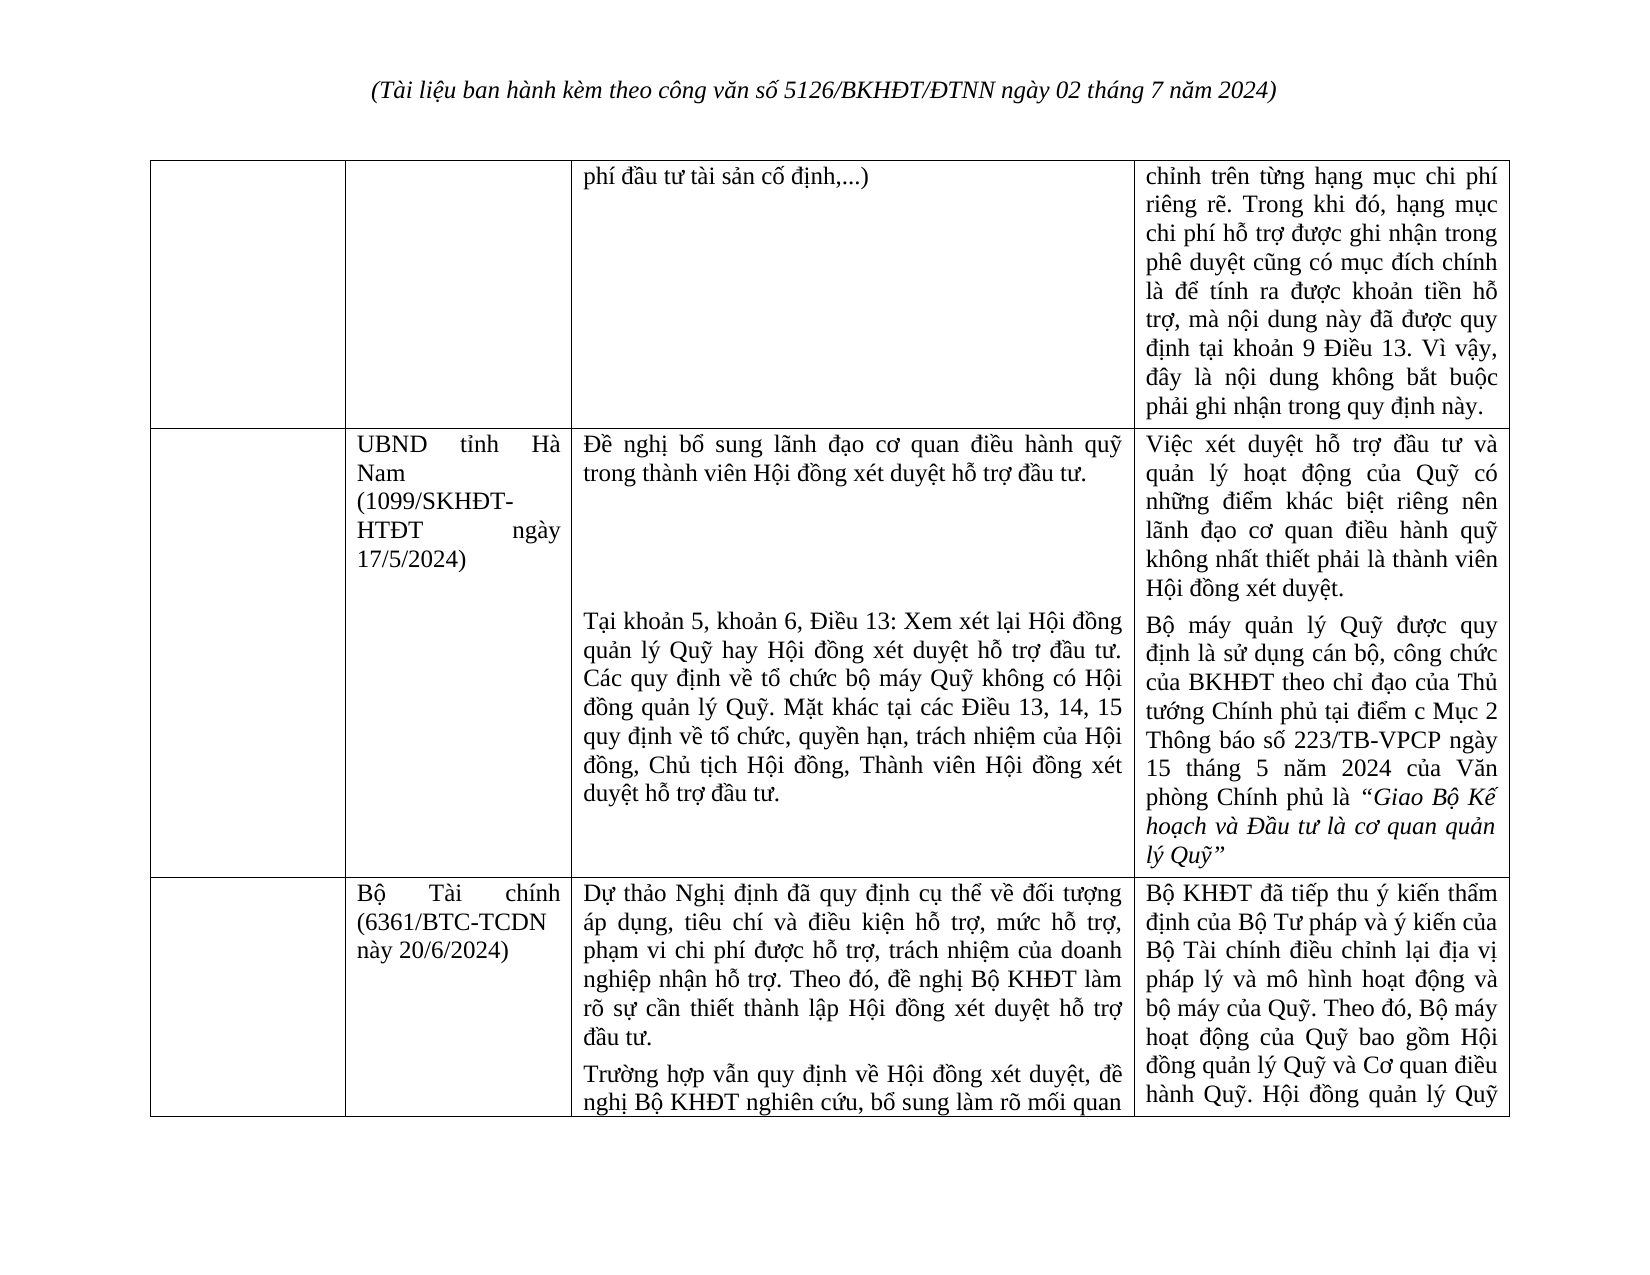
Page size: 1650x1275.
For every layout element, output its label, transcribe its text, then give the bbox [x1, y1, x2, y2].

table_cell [346, 878, 571, 1116]
table_cell [151, 429, 345, 877]
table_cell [1135, 878, 1509, 1116]
table_cell Việc xét duyệt hỗ trợ đầu tư và quản lý hoạt động của Quỹ có những điểm khác biệt riêng nên lãnh đạo cơ quan điều hành quỹ không nhất thiết phải là thành viên Hội đồng xét duyệt. Bộ máy quản lý Quỹ được quy định là sử dụng cán bộ, công chức của BKHĐT theo chỉ đạo của Thủ tướng Chính phủ tại điểm c Mục 2 Thông báo số 223/TB-VPCP ngày 15 tháng 5 năm 2024 của Văn phòng Chính phủ là “Giao Bộ Kế hoạch và Đầu tư là cơ quan quản lý Quỹ” [1135, 429, 1509, 877]
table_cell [1135, 161, 1509, 428]
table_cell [346, 161, 571, 428]
table_cell Đề nghị bổ sung lãnh đạo cơ quan điều hành quỹ trong thành viên Hội đồng xét duyệt hỗ trợ đầu tư. Tại khoản 5, khoản 6, Điều 13: Xem xét lại Hội đồng quản lý Quỹ hay Hội đồng xét duyệt hỗ trợ đầu tư. Các quy định về tổ chức bộ máy Quỹ không có Hội đồng quản lý Quỹ. Mặt khác tại các Điều 13, 14, 15 quy định về tổ chức, quyền hạn, trách nhiệm của Hội đồng, Chủ tịch Hội đồng, Thành viên Hội đồng xét duyệt hỗ trợ đầu tư. [572, 429, 1134, 877]
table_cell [572, 878, 1134, 1116]
table_cell [151, 161, 345, 428]
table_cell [572, 161, 1134, 428]
table_cell [151, 878, 345, 1116]
table_cell UBND tỉnh Hà Nam (1099/SKHĐT-HTĐT ngày 17/5/2024) [346, 429, 571, 877]
